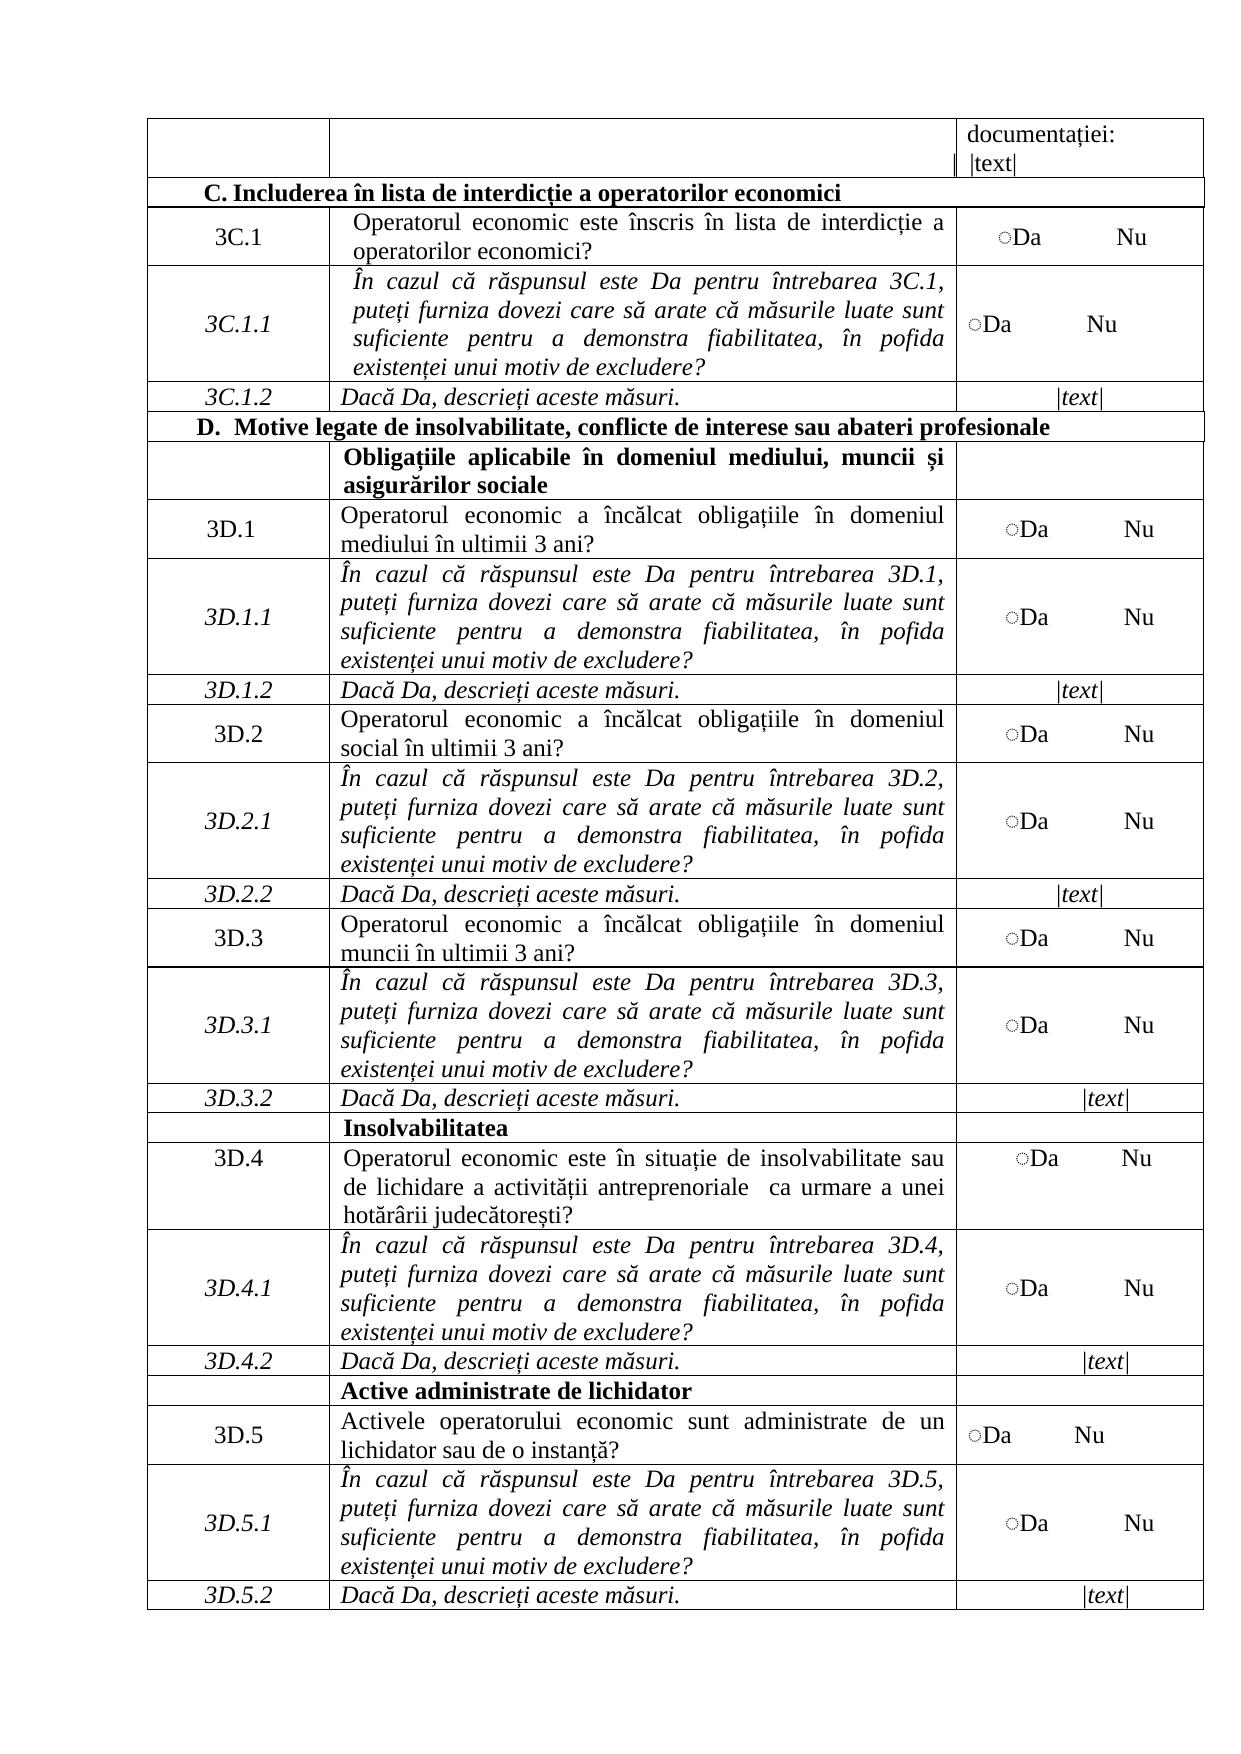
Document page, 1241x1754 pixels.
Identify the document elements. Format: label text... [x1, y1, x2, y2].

table_cell Operatorul economic a încălcat obligațiile în domeniul mediului în ultimii 3 ani? [330, 500, 956, 558]
table_cell Dacă Da, descrieți aceste măsuri. [330, 1346, 956, 1375]
table_cell |text| [957, 1581, 1203, 1609]
table_cell Operatorul economic a încălcat obligațiile în domeniul social în ultimii 3 ani? [330, 705, 956, 762]
table_cell 3D.2 [148, 705, 329, 762]
table_cell În cazul că răspunsul este Da pentru întrebarea 3D.1, puteți furniza dovezi care să arate că măsurile luate sunt suficiente pentru a demonstra fiabilitatea, în pofida existenței unui motiv de excludere? [330, 559, 956, 674]
table_cell [148, 1113, 329, 1142]
table_cell |text| [957, 1346, 1203, 1375]
table_cell Obligațiile aplicabile în domeniul mediului, muncii și asigurărilor sociale [330, 442, 956, 499]
table_cell 󠇡Da 󠇡󠇡Nu [957, 559, 1203, 674]
table_cell |text| [957, 1084, 1203, 1112]
table_cell [957, 442, 1203, 499]
table_cell 󠇡Da 󠇡󠇡Nu [957, 763, 1203, 878]
table_cell 󠇡Da 󠇡󠇡Nu [957, 1230, 1203, 1345]
table_cell Motive legate de insolvabilitate, conflicte de interese sau abateri profesionale [148, 412, 1204, 441]
table_cell 3D.1.2 [148, 675, 329, 703]
table_cell 󠇡Da 󠇡󠇡Nu [957, 1143, 1203, 1229]
table_cell 󠇡Da 󠇡󠇡Nu [957, 1406, 1203, 1463]
table_cell 3D.3.2 [148, 1084, 329, 1112]
table_cell 3D.1 [148, 500, 329, 558]
table_cell 󠇡Da 󠇡󠇡Nu [957, 266, 1203, 381]
table_cell Dacă Da, descrieți aceste măsuri. [330, 1084, 956, 1112]
table_cell 3D.2.1 [148, 763, 329, 878]
table_cell 󠇡Da 󠇡󠇡Nu [957, 968, 1203, 1082]
table_cell |text| [957, 675, 1203, 703]
table_cell [957, 1376, 1203, 1405]
table_cell Operatorul economic este înscris în lista de interdicție a operatorilor economici? [330, 208, 956, 265]
table_cell [148, 1376, 329, 1405]
table_cell 󠇡Da 󠇡󠇡Nu [957, 909, 1203, 966]
table_cell 3D.1.1 [148, 559, 329, 674]
table_cell Dacă Da, descrieți aceste măsuri. [330, 675, 956, 703]
table_cell 3D.4.1 [148, 1230, 329, 1345]
table_cell În cazul că răspunsul este Da pentru întrebarea 3D.5, puteți furniza dovezi care să arate că măsurile luate sunt suficiente pentru a demonstra fiabilitatea, în pofida existenței unui motiv de excludere? [330, 1465, 956, 1579]
table_cell 3D.3 [148, 909, 329, 966]
table_cell 3D.4.2 [148, 1346, 329, 1375]
table_cell 3C.1.1 [148, 266, 329, 381]
table_cell Insolvabilitatea [330, 1113, 956, 1142]
table_cell |text| [957, 879, 1203, 908]
table_cell [148, 442, 329, 499]
table_cell În cazul că răspunsul este Da pentru întrebarea 3D.4, puteți furniza dovezi care să arate că măsurile luate sunt suficiente pentru a demonstra fiabilitatea, în pofida existenței unui motiv de excludere? [330, 1230, 956, 1345]
table_cell [957, 1113, 1203, 1142]
table_cell 3D.5.2 [148, 1581, 329, 1609]
table_cell 3C.1 [148, 208, 329, 265]
table_cell În cazul că răspunsul este Da pentru întrebarea 3D.2, puteți furniza dovezi care să arate că măsurile luate sunt suficiente pentru a demonstra fiabilitatea, în pofida existenței unui motiv de excludere? [330, 763, 956, 878]
table_cell |text| [957, 382, 1203, 411]
table_cell 󠇡Da 󠇡󠇡Nu [957, 1465, 1203, 1579]
table_cell Active administrate de lichidator [330, 1376, 956, 1405]
table_cell În cazul că răspunsul este Da pentru întrebarea 3D.3, puteți furniza dovezi care să arate că măsurile luate sunt suficiente pentru a demonstra fiabilitatea, în pofida existenței unui motiv de excludere? [330, 968, 956, 1082]
table_cell Operatorul economic este în situație de insolvabilitate sau de lichidare a activității antreprenoriale ca urmare a unei hotărârii judecătorești? [330, 1143, 956, 1229]
table_cell 󠇡Da 󠇡󠇡Nu [957, 500, 1203, 558]
table_cell 3D.5 [148, 1406, 329, 1463]
table_cell Includerea în lista de interdicție a operatorilor economici [148, 178, 1204, 206]
table_cell Dacă Da, descrieți aceste măsuri. [330, 382, 956, 411]
table_cell 3D.3.1 [148, 968, 329, 1082]
table_cell 󠇡Da 󠇡󠇡Nu [957, 208, 1203, 265]
table_cell Dacă Da, descrieți aceste măsuri. [330, 1581, 956, 1609]
table_cell Operatorul economic a încălcat obligațiile în domeniul muncii în ultimii 3 ani? [330, 909, 956, 966]
table_cell Activele operatorului economic sunt administrate de un lichidator sau de o instanță? [330, 1406, 956, 1463]
table_cell 3D.2.2 [148, 879, 329, 908]
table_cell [957, 119, 1203, 177]
table_cell În cazul că răspunsul este Da pentru întrebarea 3C.1, puteți furniza dovezi care să arate că măsurile luate sunt suficiente pentru a demonstra fiabilitatea, în pofida existenței unui motiv de excludere? [330, 266, 956, 381]
table_cell 3D.4 [148, 1143, 329, 1229]
table_cell 3C.1.2 [148, 382, 329, 411]
table_cell Dacă Da, descrieți aceste măsuri. [330, 879, 956, 908]
table_cell 3D.5.1 [148, 1465, 329, 1579]
table_cell 󠇡Da 󠇡󠇡Nu [957, 705, 1203, 762]
